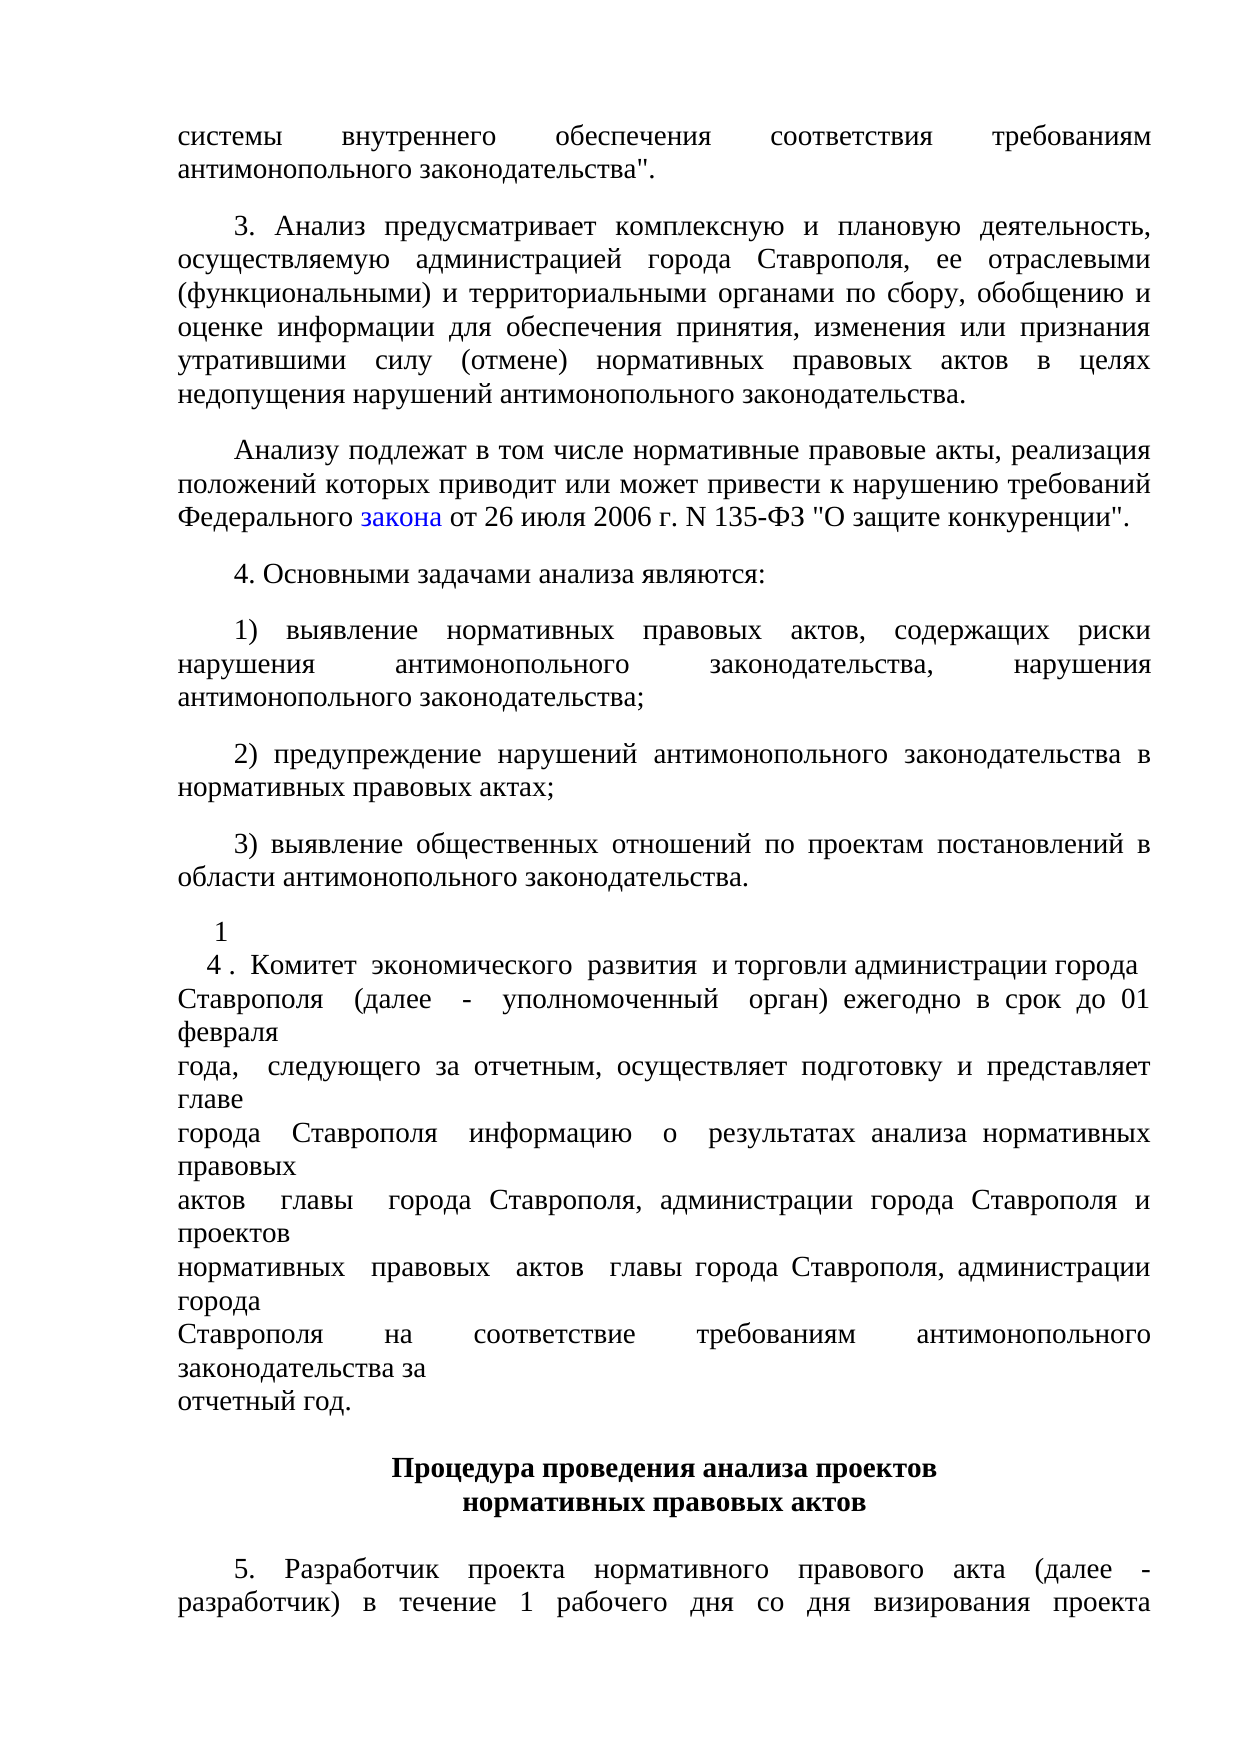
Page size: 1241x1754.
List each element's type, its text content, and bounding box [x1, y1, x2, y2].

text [177, 118, 1152, 185]
text 1) выявление нормативных правовых актов, содержащих риски нарушения антимонопольного законодательства, нарушения антимонопольного законодательства; [177, 612, 1152, 713]
text 3. Анализ предусматривает комплексную и плановую деятельность, осуществляемую администрацией города Ставрополя, ее отраслевыми (функциональными) и территориальными органами по сбору, обобщению и оценке информации для обеспечения принятия, изменения или признания утратившими силу (отмене) нормативных правовых актов в целях недопущения нарушений антимонопольного законодательства. [177, 208, 1152, 409]
text Анализу подлежат в том числе нормативные правовые акты, реализация положений которых приводит или может привести к нарушению требований Федерального закона от 26 июля 2006 г. N 135-ФЗ "О защите конкуренции". [177, 432, 1152, 533]
text 1 [177, 914, 1152, 947]
text нормативных правовых актов главы города Ставрополя, администрации города [177, 1249, 1152, 1316]
title нормативных правовых актов [177, 1484, 1152, 1517]
text года, следующего за отчетным, осуществляет подготовку и представляет главе [177, 1048, 1152, 1115]
text города Ставрополя информацию о результатах анализа нормативных правовых [177, 1115, 1152, 1182]
title Процедура проведения анализа проектов [177, 1450, 1152, 1484]
text актов главы города Ставрополя, администрации города Ставрополя и проектов [177, 1182, 1152, 1249]
text 4. Основными задачами анализа являются: [177, 556, 1152, 589]
text Ставрополя (далее - уполномоченный орган) ежегодно в срок до 01 февраля [177, 981, 1152, 1048]
text 4 . Комитет экономического развития и торговли администрации города [177, 947, 1152, 981]
text отчетный год. [177, 1383, 1152, 1417]
text Ставрополя на соответствие требованиям антимонопольного законодательства за [177, 1316, 1152, 1383]
text 3) выявление общественных отношений по проектам постановлений в области антимонопольного законодательства. [177, 826, 1152, 893]
text 2) предупреждение нарушений антимонопольного законодательства в нормативных правовых актах; [177, 736, 1152, 803]
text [177, 1551, 1152, 1618]
